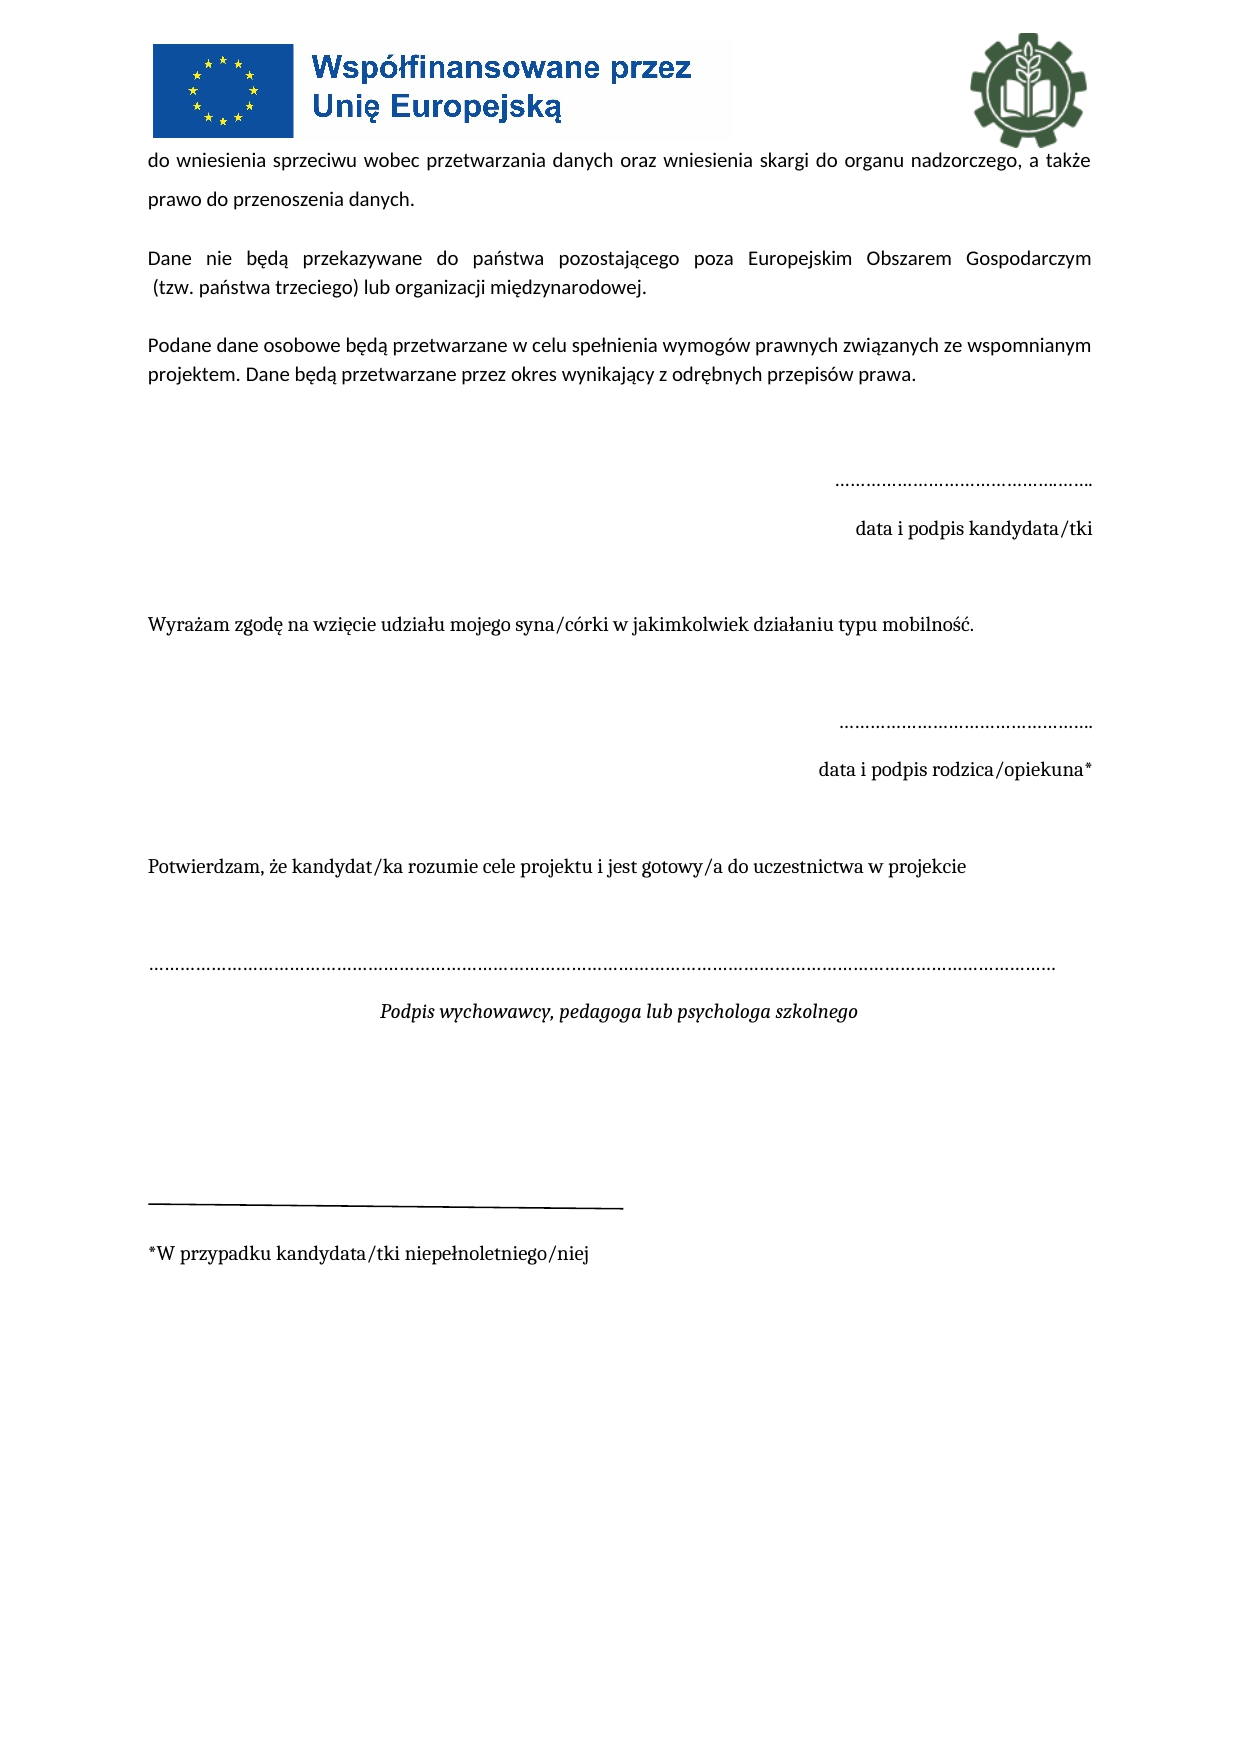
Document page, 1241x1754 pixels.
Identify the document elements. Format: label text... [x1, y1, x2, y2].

text ………………………………………………………………………………………………………………………………………………………… [148, 951, 1093, 975]
text …………………………………….……. [148, 468, 1093, 492]
text …………………………………………. [148, 710, 1093, 734]
text Dane nie będą przekazywane do państwa pozostającego poza Europejskim Obszarem Gospodarczym (tzw. państwa trzeciego) lub organizacji międzynarodowej. [148, 245, 1093, 299]
text Wyrażam zgodę na wzięcie udziału mojego syna/córki w jakimkolwiek działaniu typu mobilność. [148, 613, 1093, 637]
text Potwierdzam, że kandydat/ka rozumie cele projektu i jest gotowy/a do uczestnictwa w projekcie [148, 855, 1093, 879]
text data i podpis kandydata/tki [148, 516, 1093, 540]
text Podpis wychowawcy, pedagoga lub psychologa szkolnego [148, 1000, 1093, 1024]
text data i podpis rodzica/opiekuna* [148, 758, 1093, 782]
picture [970, 33, 1088, 148]
picture [147, 39, 732, 139]
text *W przypadku kandydata/tki niepełnoletniego/niej [148, 1241, 1093, 1265]
text Podane dane osobowe będą przetwarzane w celu spełnienia wymogów prawnych związanych ze wspomnianym projektem. Dane będą przetwarzane przez okres wynikający z odrębnych przepisów prawa. [148, 332, 1093, 387]
